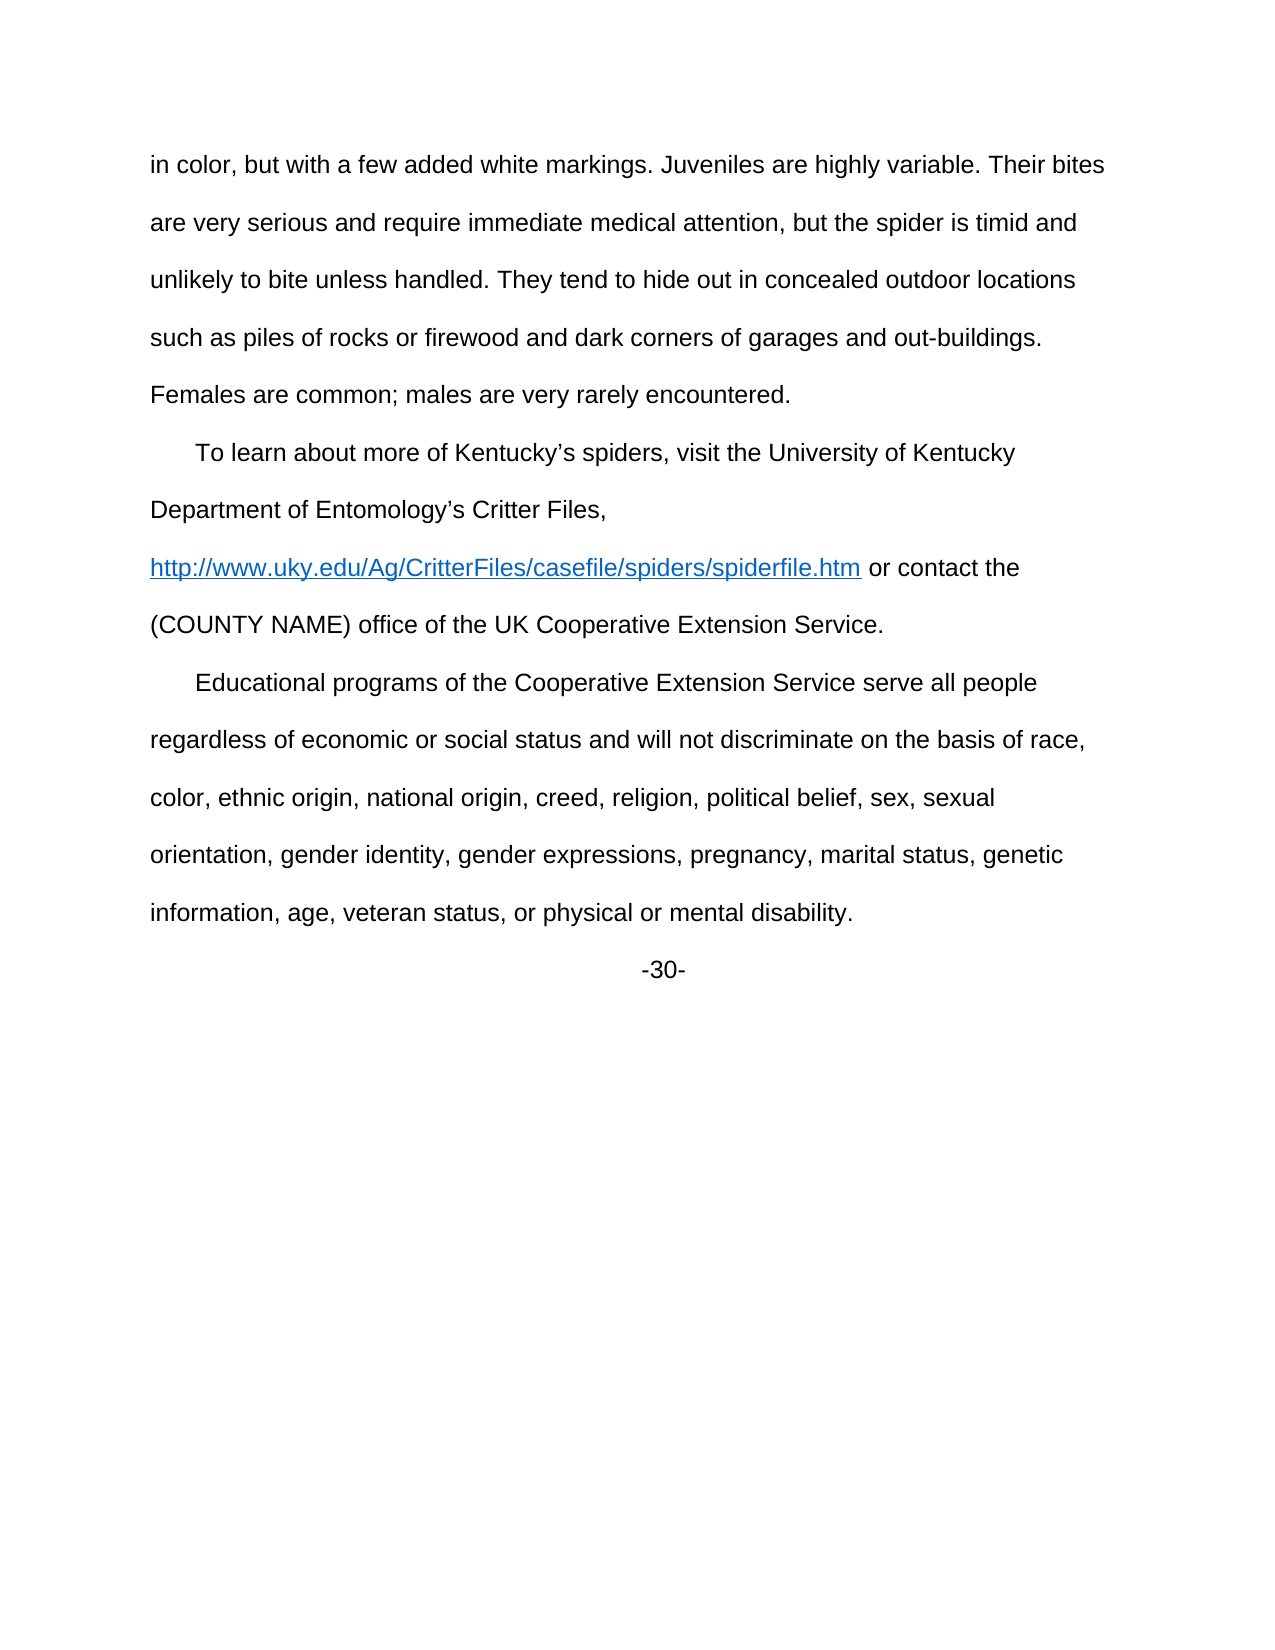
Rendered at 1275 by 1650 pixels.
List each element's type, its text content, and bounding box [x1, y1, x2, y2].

text To learn about more of Kentucky’s spiders, visit the University of Kentucky Department of Entomology’s Critter Files, http://www.uky.edu/Ag/CritterFiles/casefile/spiders/spiderfile.htm or contact the (COUNTY NAME) office of the UK Cooperative Extension Service. [150, 437, 1125, 639]
text Educational programs of the Cooperative Extension Service serve all people regardless of economic or social status and will not discriminate on the basis of race, color, ethnic origin, national origin, creed, religion, political belief, sex, sexual orientation, gender identity, gender expressions, pregnancy, marital status, genetic information, age, veteran status, or physical or mental disability. [150, 667, 1125, 926]
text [150, 150, 1125, 409]
text -30- [150, 955, 1125, 984]
